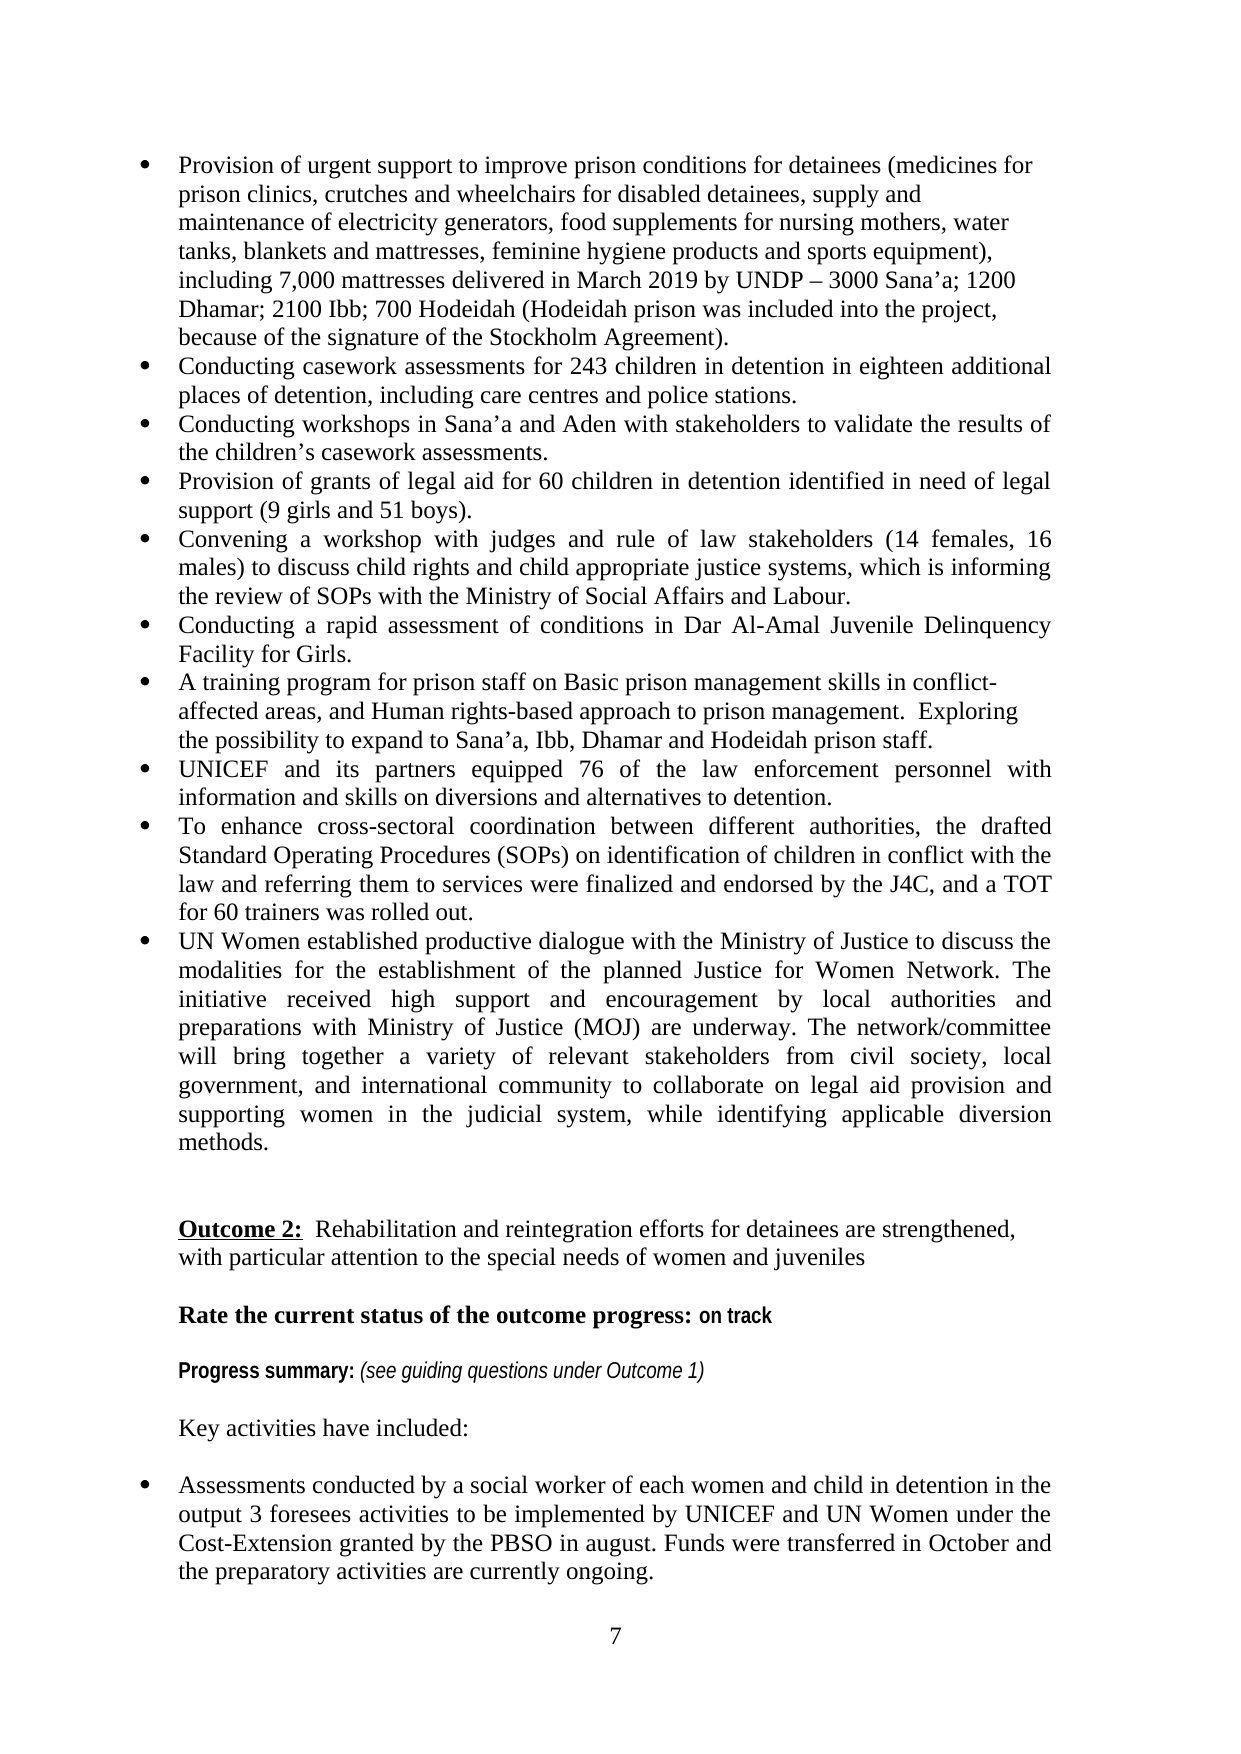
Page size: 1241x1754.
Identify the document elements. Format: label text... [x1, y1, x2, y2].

list Provision of grants of legal aid for 60 children in detention identified in need of legal support (9 girls and 51 boys). [141, 466, 1053, 524]
list UN Women established productive dialogue with the Ministry of Justice to discuss the modalities for the establishment of the planned Justice for Women Network. The initiative received high support and encouragement by local authorities and preparations with Ministry of Justice (MOJ) are underway. The network/committee will bring together a variety of relevant stakeholders from civil society, local government, and international community to collaborate on legal aid provision and supporting women in the judicial system, while identifying applicable diversion methods. [141, 926, 1053, 1156]
text Outcome 2: Rehabilitation and reintegration efforts for detainees are strengthened, with particular attention to the special needs of women and juveniles [178, 1214, 1053, 1271]
list A training program for prison staff on Basic prison management skills in conflict-affected areas, and Human rights-based approach to prison management. Exploring the possibility to expand to Sana’a, Ibb, Dhamar and Hodeidah prison staff. [141, 667, 1053, 754]
list Conducting workshops in Sana’a and Aden with stakeholders to validate the results of the children’s casework assessments. [141, 409, 1053, 466]
list Conducting a rapid assessment of conditions in Dar Al-Amal Juvenile Delinquency Facility for Girls. [141, 610, 1053, 667]
list To enhance cross-sectoral coordination between different authorities, the drafted Standard Operating Procedures (SOPs) on identification of children in conflict with the law and referring them to services were finalized and endorsed by the J4C, and a TOT for 60 trainers was rolled out. [141, 811, 1053, 926]
text Key activities have included: [178, 1413, 1053, 1441]
list Conducting casework assessments for 243 children in detention in eighteen additional places of detention, including care centres and police stations. [141, 351, 1053, 409]
list Provision of urgent support to improve prison conditions for detainees (medicines for prison clinics, crutches and wheelchairs for disabled detainees, supply and maintenance of electricity generators, food supplements for nursing mothers, water tanks, blankets and mattresses, feminine hygiene products and sports equipment), including 7,000 mattresses delivered in March 2019 by UNDP – 3000 Sana’a; 1200 Dhamar; 2100 Ibb; 700 Hodeidah (Hodeidah prison was included into the project, because of the signature of the Stockholm Agreement). [141, 150, 1053, 351]
text Progress summary: (see guiding questions under Outcome 1) [178, 1357, 1053, 1384]
text Rate the current status of the outcome progress: [178, 1300, 1053, 1329]
list Assessments conducted by a social worker of each women and child in detention in the output 3 foresees activities to be implemented by UNICEF and UN Women under the Cost-Extension granted by the PBSO in august. Funds were transferred in October and the preparatory activities are currently ongoing. [141, 1470, 1053, 1585]
list Convening a workshop with judges and rule of law stakeholders (14 females, 16 males) to discuss child rights and child appropriate justice systems, which is informing the review of SOPs with the Ministry of Social Affairs and Labour. [141, 524, 1053, 610]
list UNICEF and its partners equipped 76 of the law enforcement personnel with information and skills on diversions and alternatives to detention. [141, 754, 1053, 811]
